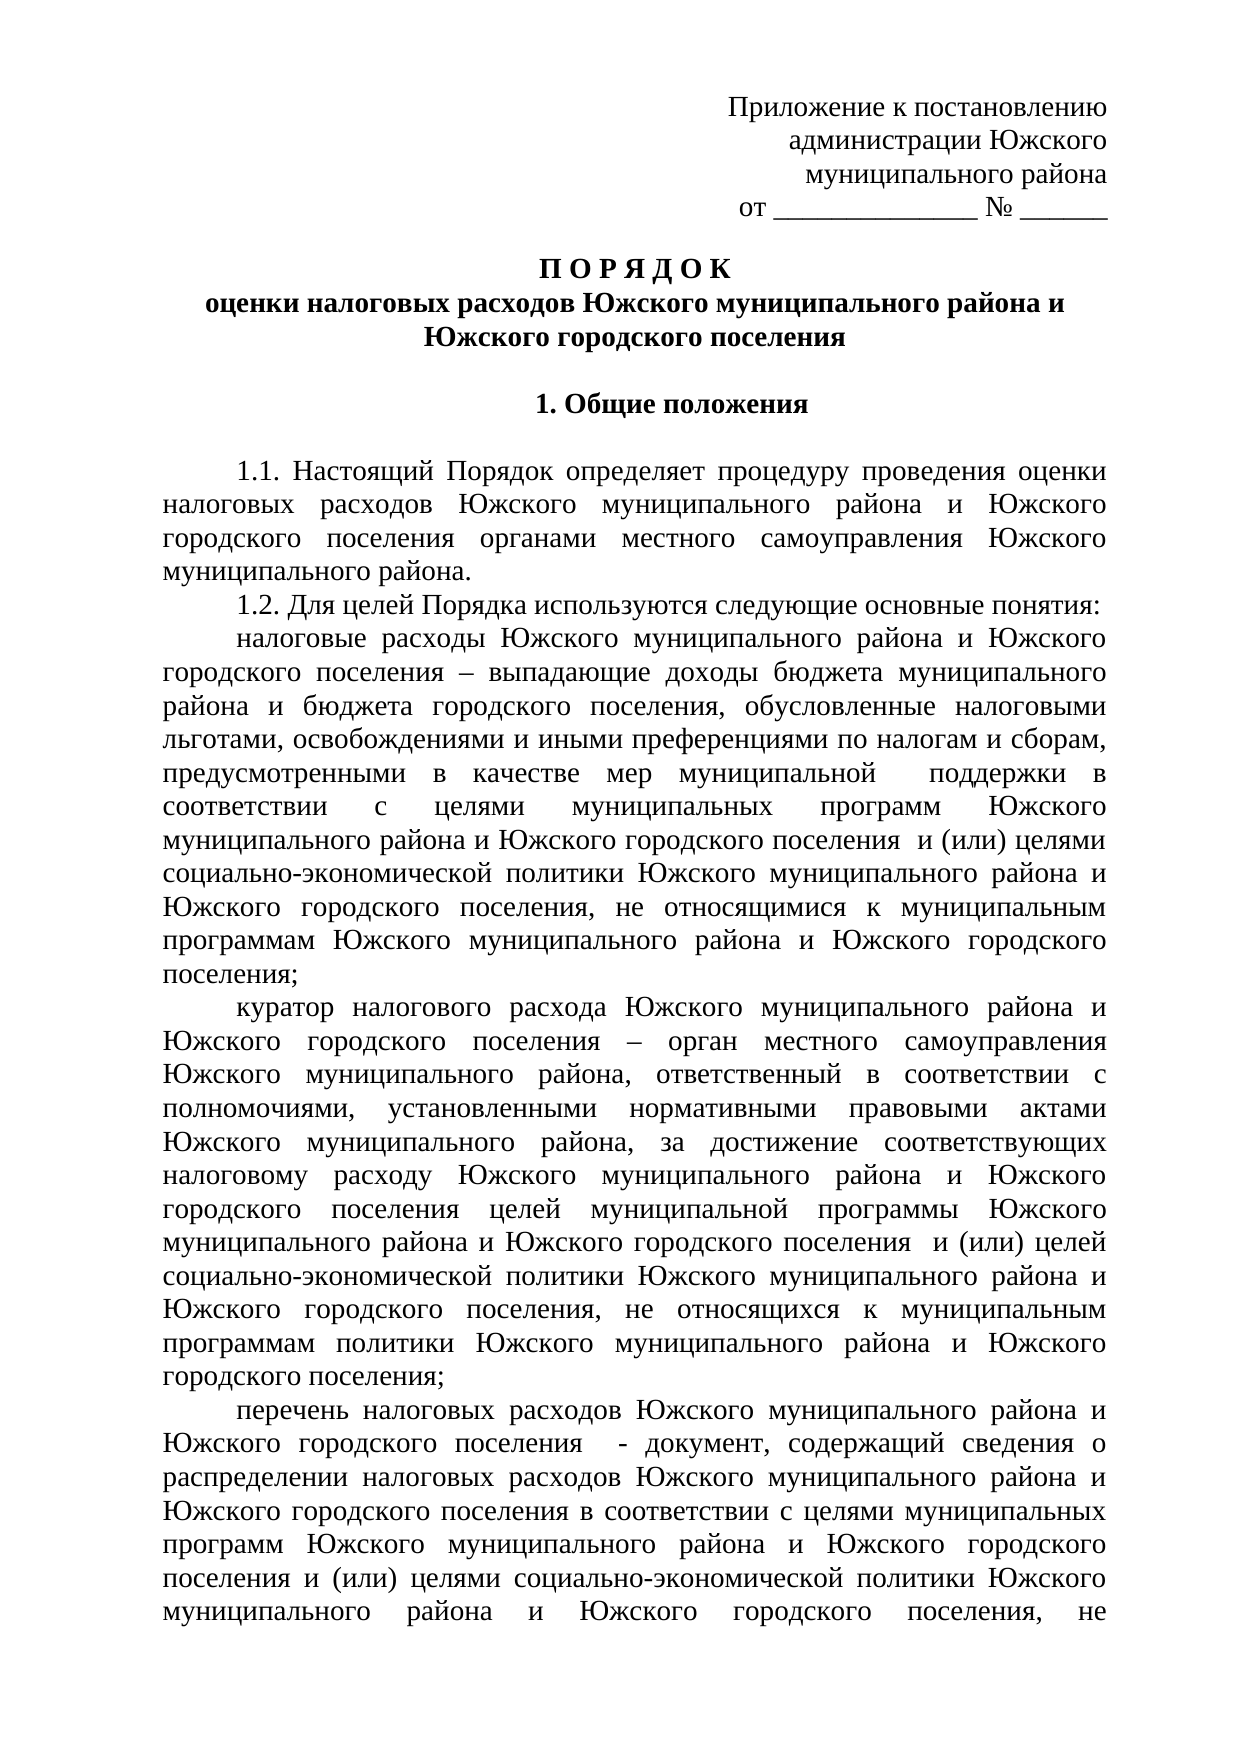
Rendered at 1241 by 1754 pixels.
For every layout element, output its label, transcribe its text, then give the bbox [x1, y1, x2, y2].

text куратор налогового расхода Южского муниципального района и Южского городского поселения – орган местного самоуправления Южского муниципального района, ответственный в соответствии с полномочиями, установленными нормативными правовыми актами Южского муниципального района, за достижение соответствующих налоговому расходу Южского муниципального района и Южского городского поселения целей муниципальной программы Южского муниципального района и Южского городского поселения и (или) целей социально-экономической политики Южского муниципального района и Южского городского поселения, не относящихся к муниципальным программам политики Южского муниципального района и Южского городского поселения; [162, 989, 1107, 1392]
subtitle от ______________ № ______ [162, 189, 1107, 223]
text 1.2. Для целей Порядка используются следующие основные понятия: [162, 587, 1107, 621]
text 1.1. Настоящий Порядок определяет процедуру проведения оценки налоговых расходов Южского муниципального района и Южского городского поселения органами местного самоуправления Южского муниципального района. [162, 453, 1107, 587]
text 1. Общие положения [162, 386, 1107, 419]
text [162, 1392, 1107, 1627]
text налоговые расходы Южского муниципального района и Южского городского поселения – выпадающие доходы бюджета муниципального района и бюджета городского поселения, обусловленные налоговыми льготами, освобождениями и иными преференциями по налогам и сборам, предусмотренными в качестве мер муниципальной поддержки в соответствии с целями муниципальных программ Южского муниципального района и Южского городского поселения и (или) целями социально-экономической политики Южского муниципального района и Южского городского поселения, не относящимися к муниципальным программам Южского муниципального района и Южского городского поселения; [162, 621, 1107, 989]
subtitle Приложение к постановлению [162, 89, 1107, 122]
subtitle администрации Южского [162, 122, 1107, 156]
subtitle П О Р Я Д О К [162, 252, 1107, 285]
subtitle муниципального района [162, 156, 1107, 189]
text оценки налоговых расходов Южского муниципального района и Южского городского поселения [162, 285, 1107, 352]
